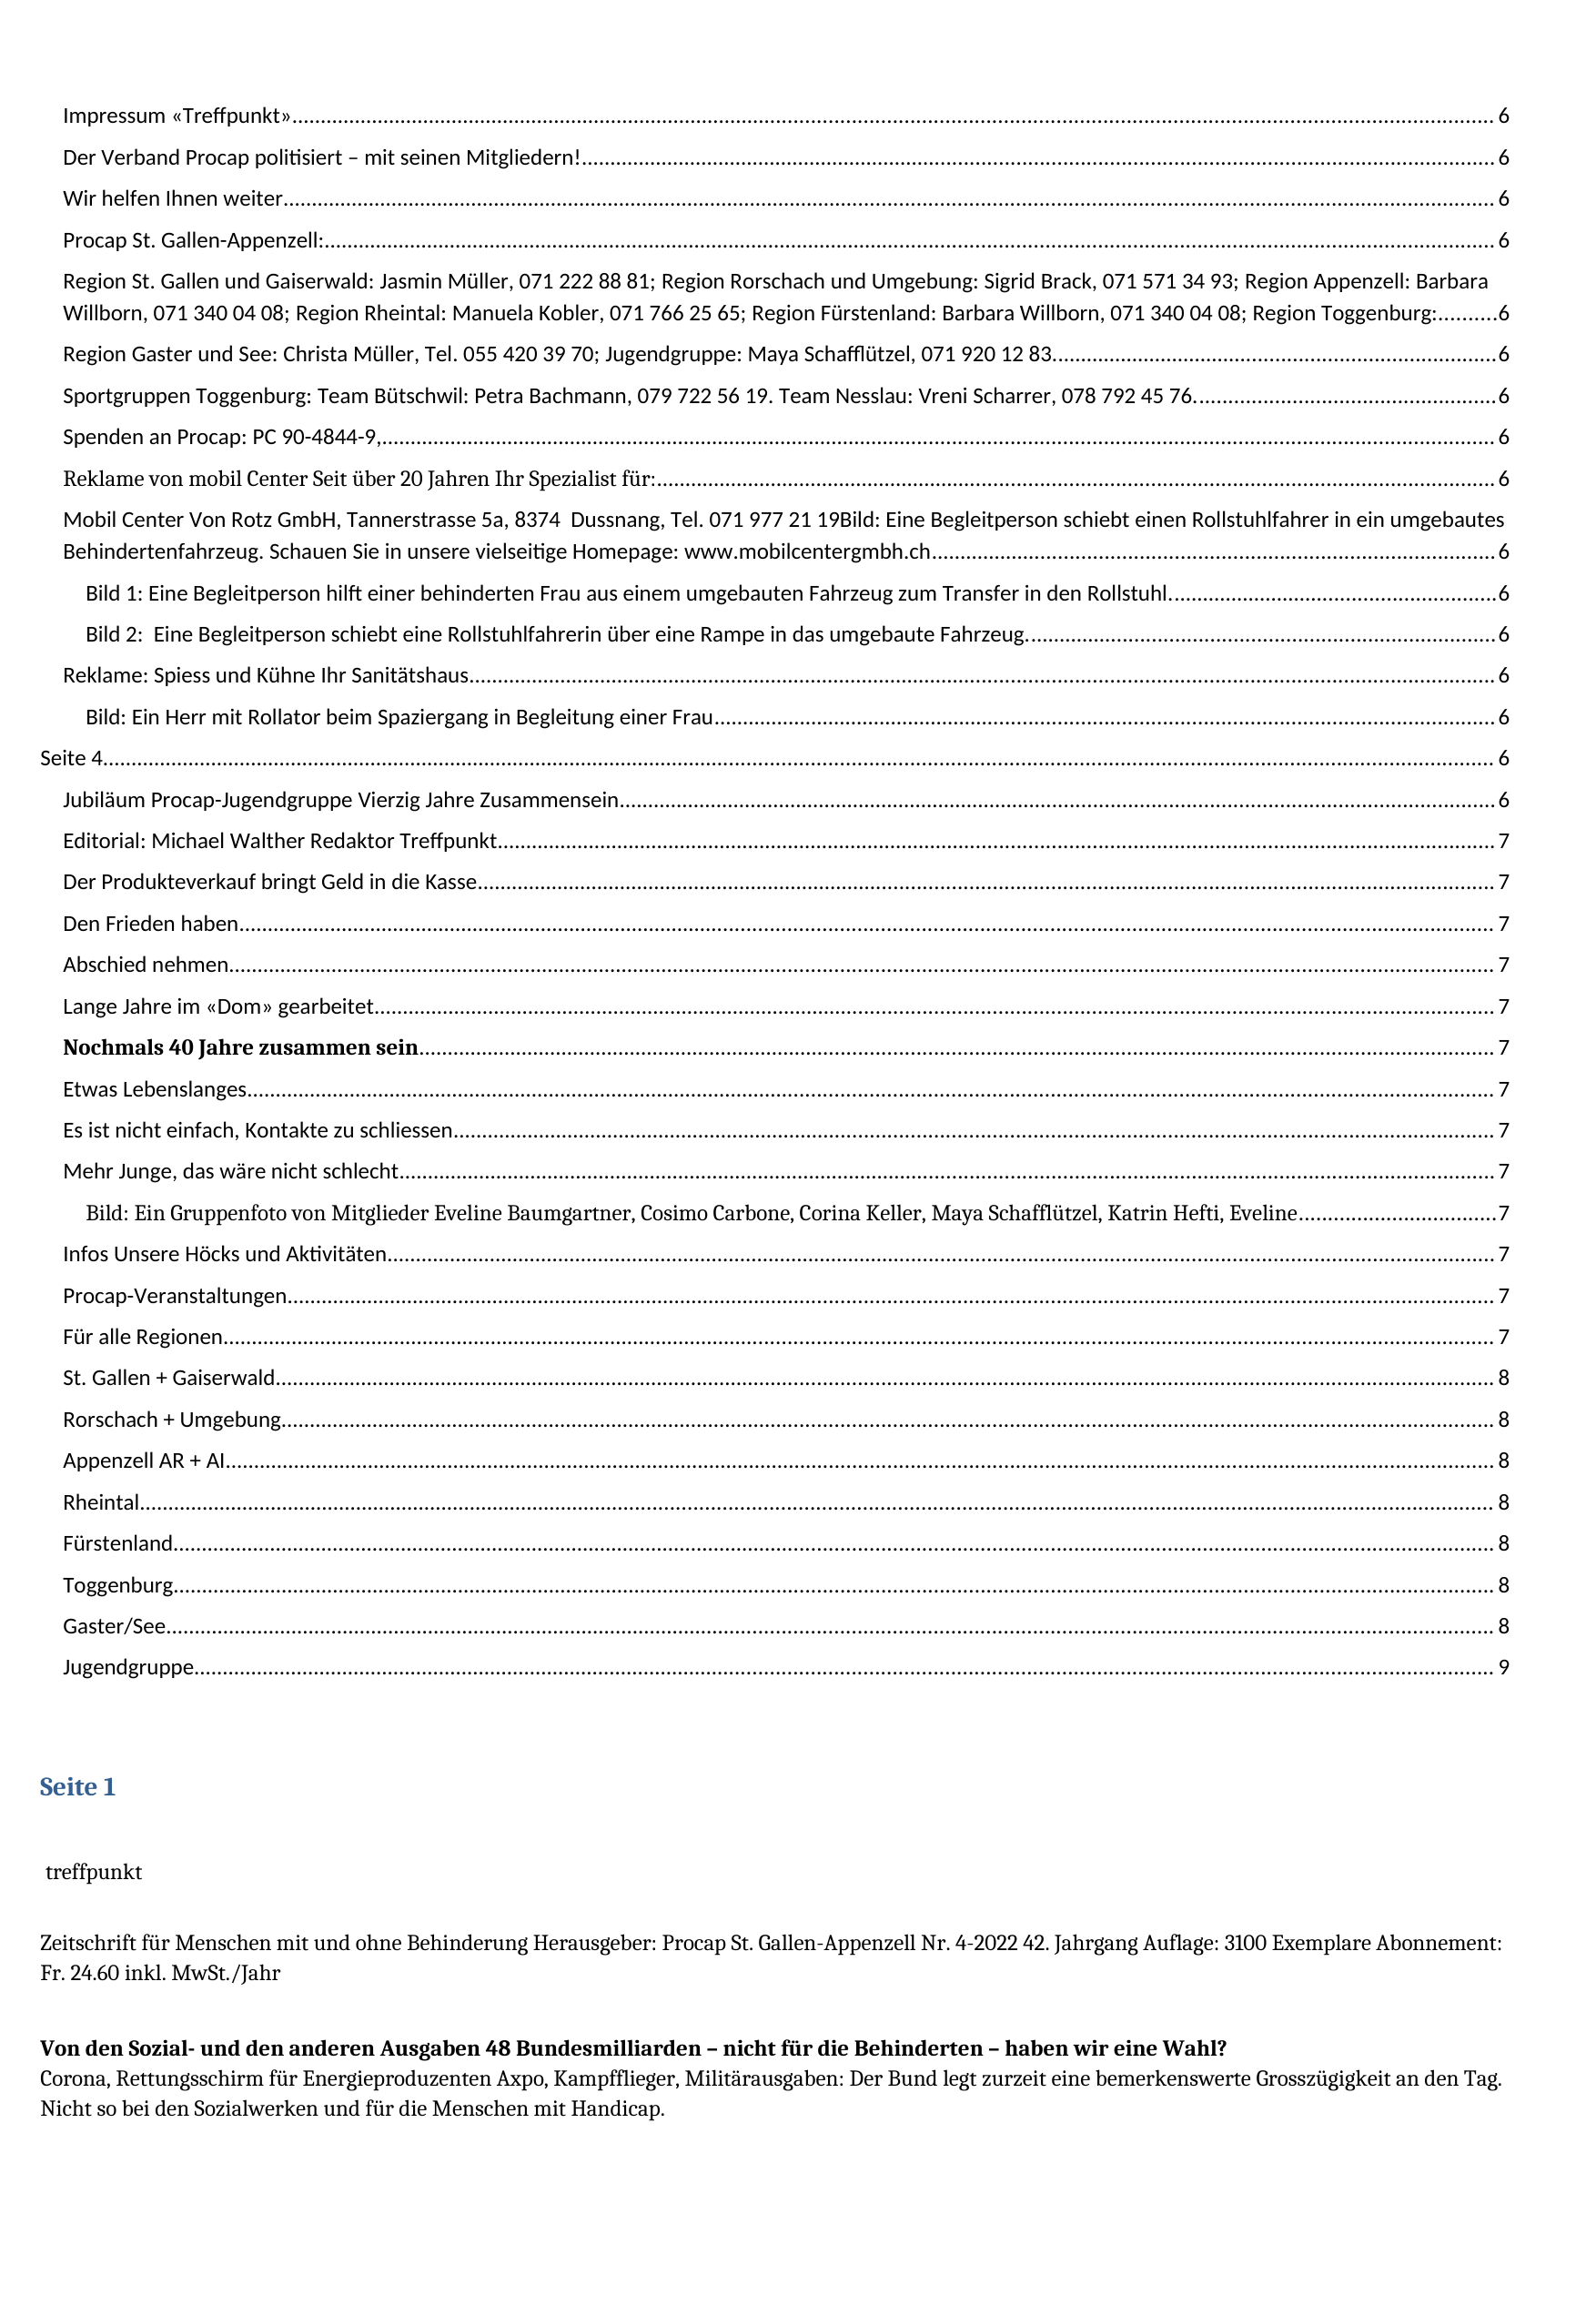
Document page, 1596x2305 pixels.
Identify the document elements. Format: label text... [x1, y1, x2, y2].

text treffpunkt [40, 1859, 1510, 1885]
subtitle Seite 1 [40, 1772, 1510, 1803]
subtitle Zeitschrift für Menschen mit und ohne Behinderung Herausgeber: Procap St. Gallen-Appenzell Nr. 4-2022 42. Jahrgang Auflage: 3100 Exemplare Abonnement: Fr. 24.60 inkl. MwSt./Jahr [40, 1930, 1510, 1987]
subtitle Von den Sozial- und den anderen Ausgaben 48 Bundesmilliarden – nicht für die Behinderten – haben wir eine Wahl? [40, 2036, 1510, 2062]
text Corona, Rettungsschirm für Energieproduzenten Axpo, Kampfflieger, Militärausgaben: Der Bund legt zurzeit eine bemerkenswerte Grosszügigkeit an den Tag. Nicht so bei den Sozialwerken und für die Menschen mit Handicap. [40, 2066, 1510, 2122]
